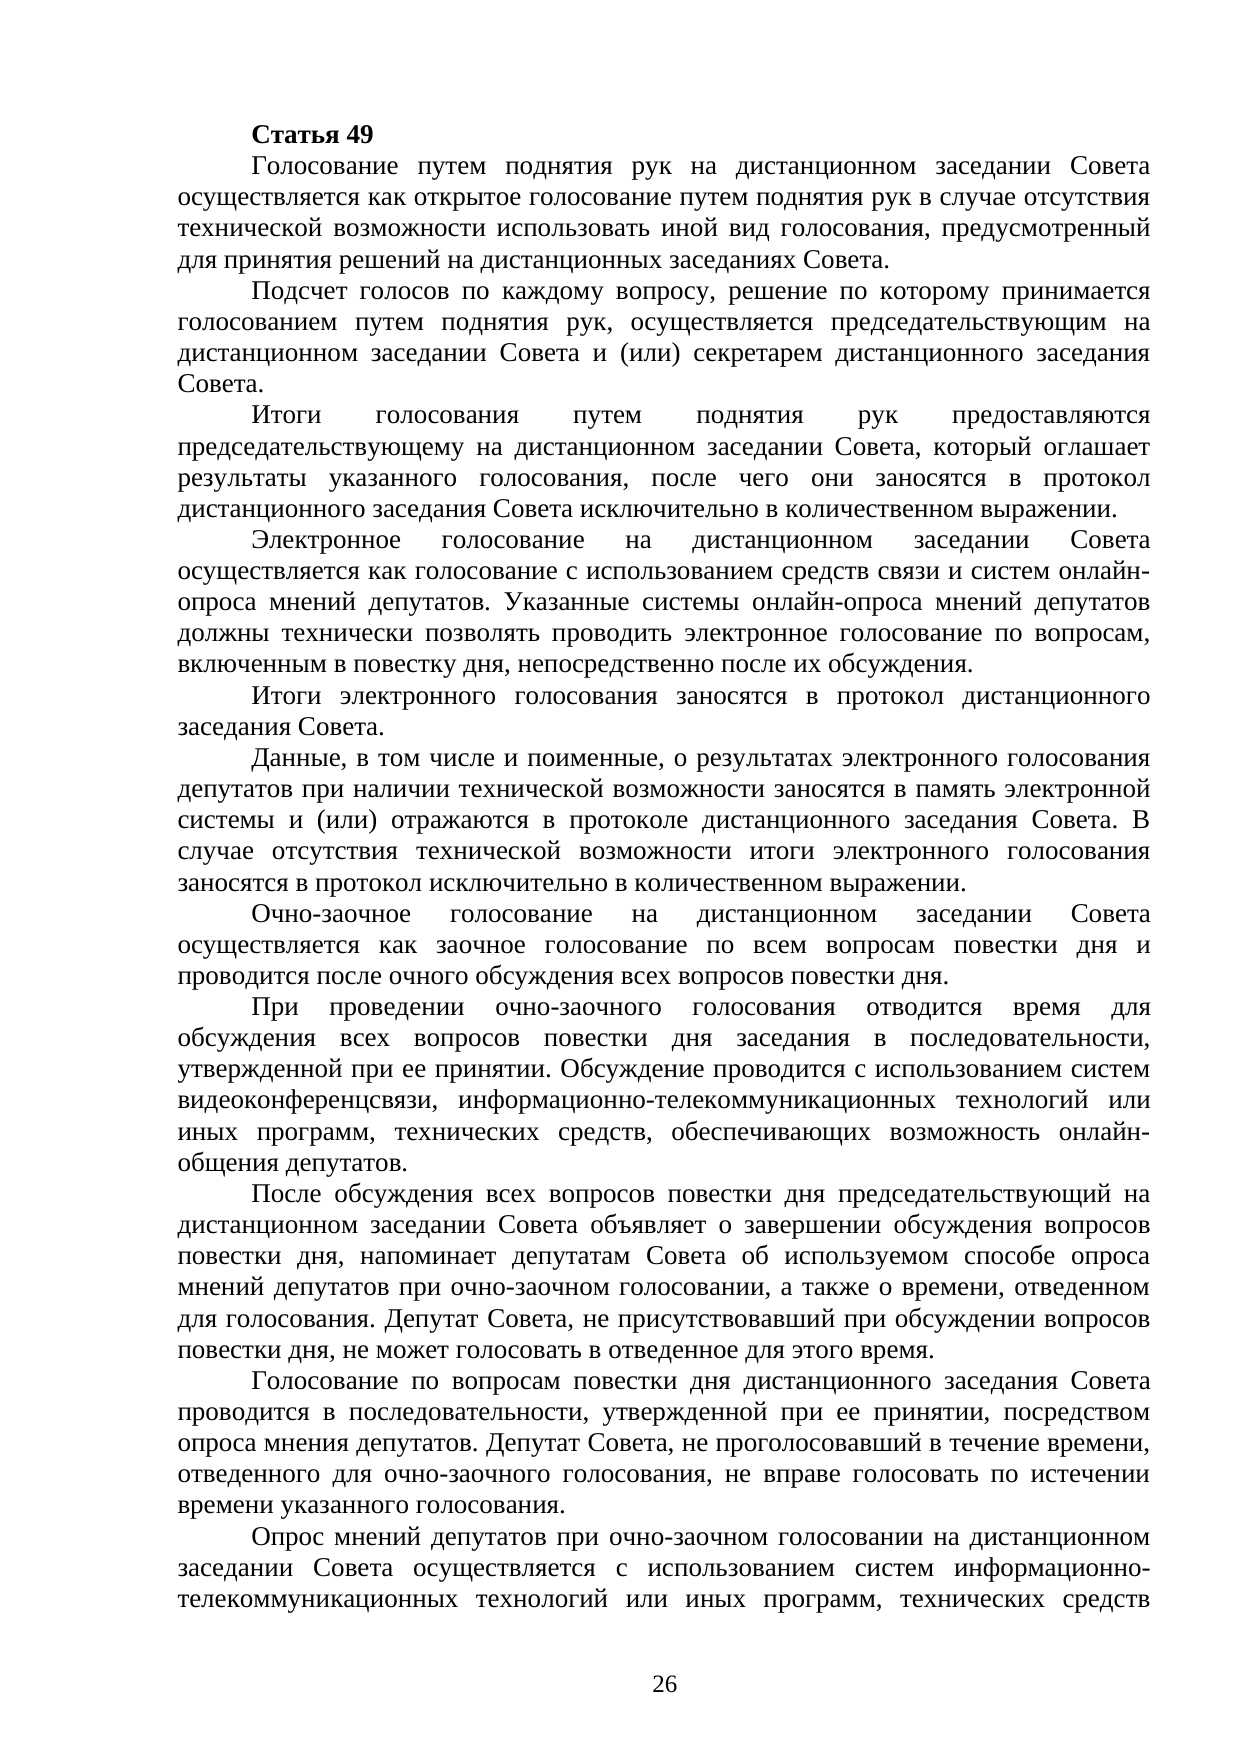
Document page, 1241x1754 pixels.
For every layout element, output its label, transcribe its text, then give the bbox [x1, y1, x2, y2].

text Электронное голосование на дистанционном заседании Совета осуществляется как голосование с использованием средств связи и систем онлайн-опроса мнений депутатов. Указанные системы онлайн-опроса мнений депутатов должны технически позволять проводить электронное голосование по вопросам, включенным в повестку дня, непосредственно после их обсуждения. [177, 523, 1152, 679]
text После обсуждения всех вопросов повестки дня председательствующий на дистанционном заседании Совета объявляет о завершении обсуждения вопросов повестки дня, напоминает депутатам Совета об используемом способе опроса мнений депутатов при очно-заочном голосовании, а также о времени, отведенном для голосования. Депутат Совета, не присутствовавший при обсуждении вопросов повестки дня, не может голосовать в отведенное для этого время. [177, 1177, 1152, 1364]
text Итоги голосования путем поднятия рук предоставляются председательствующему на дистанционном заседании Совета, который оглашает результаты указанного голосования, после чего они заносятся в протокол дистанционного заседания Совета исключительно в количественном выражении. [177, 398, 1152, 523]
text Итоги электронного голосования заносятся в протокол дистанционного заседания Совета. [177, 679, 1152, 741]
text Подсчет голосов по каждому вопросу, решение по которому принимается голосованием путем поднятия рук, осуществляется председательствующим на дистанционном заседании Совета и (или) секретарем дистанционного заседания Совета. [177, 274, 1152, 398]
text Очно-заочное голосование на дистанционном заседании Совета осуществляется как заочное голосование по всем вопросам повестки дня и проводится после очного обсуждения всех вопросов повестки дня. [177, 897, 1152, 990]
text Голосование по вопросам повестки дня дистанционного заседания Совета проводится в последовательности, утвержденной при ее принятии, посредством опроса мнения депутатов. Депутат Совета, не проголосовавший в течение времени, отведенного для очно-заочного голосования, не вправе голосовать по истечении времени указанного голосования. [177, 1364, 1152, 1520]
text При проведении очно-заочного голосования отводится время для обсуждения всех вопросов повестки дня заседания в последовательности, утвержденной при ее принятии. Обсуждение проводится с использованием систем видеоконференцсвязи, информационно-телекоммуникационных технологий или иных программ, технических средств, обеспечивающих возможность онлайн-общения депутатов. [177, 990, 1152, 1177]
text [177, 1520, 1152, 1613]
text Данные, в том числе и поименные, о результатах электронного голосования депутатов при наличии технической возможности заносятся в память электронной системы и (или) отражаются в протоколе дистанционного заседания Совета. В случае отсутствия технической возможности итоги электронного голосования заносятся в протокол исключительно в количественном выражении. [177, 741, 1152, 897]
text Статья 49 [177, 118, 1152, 149]
text Голосование путем поднятия рук на дистанционном заседании Совета осуществляется как открытое голосование путем поднятия рук в случае отсутствия технической возможности использовать иной вид голосования, предусмотренный для принятия решений на дистанционных заседаниях Совета. [177, 149, 1152, 274]
